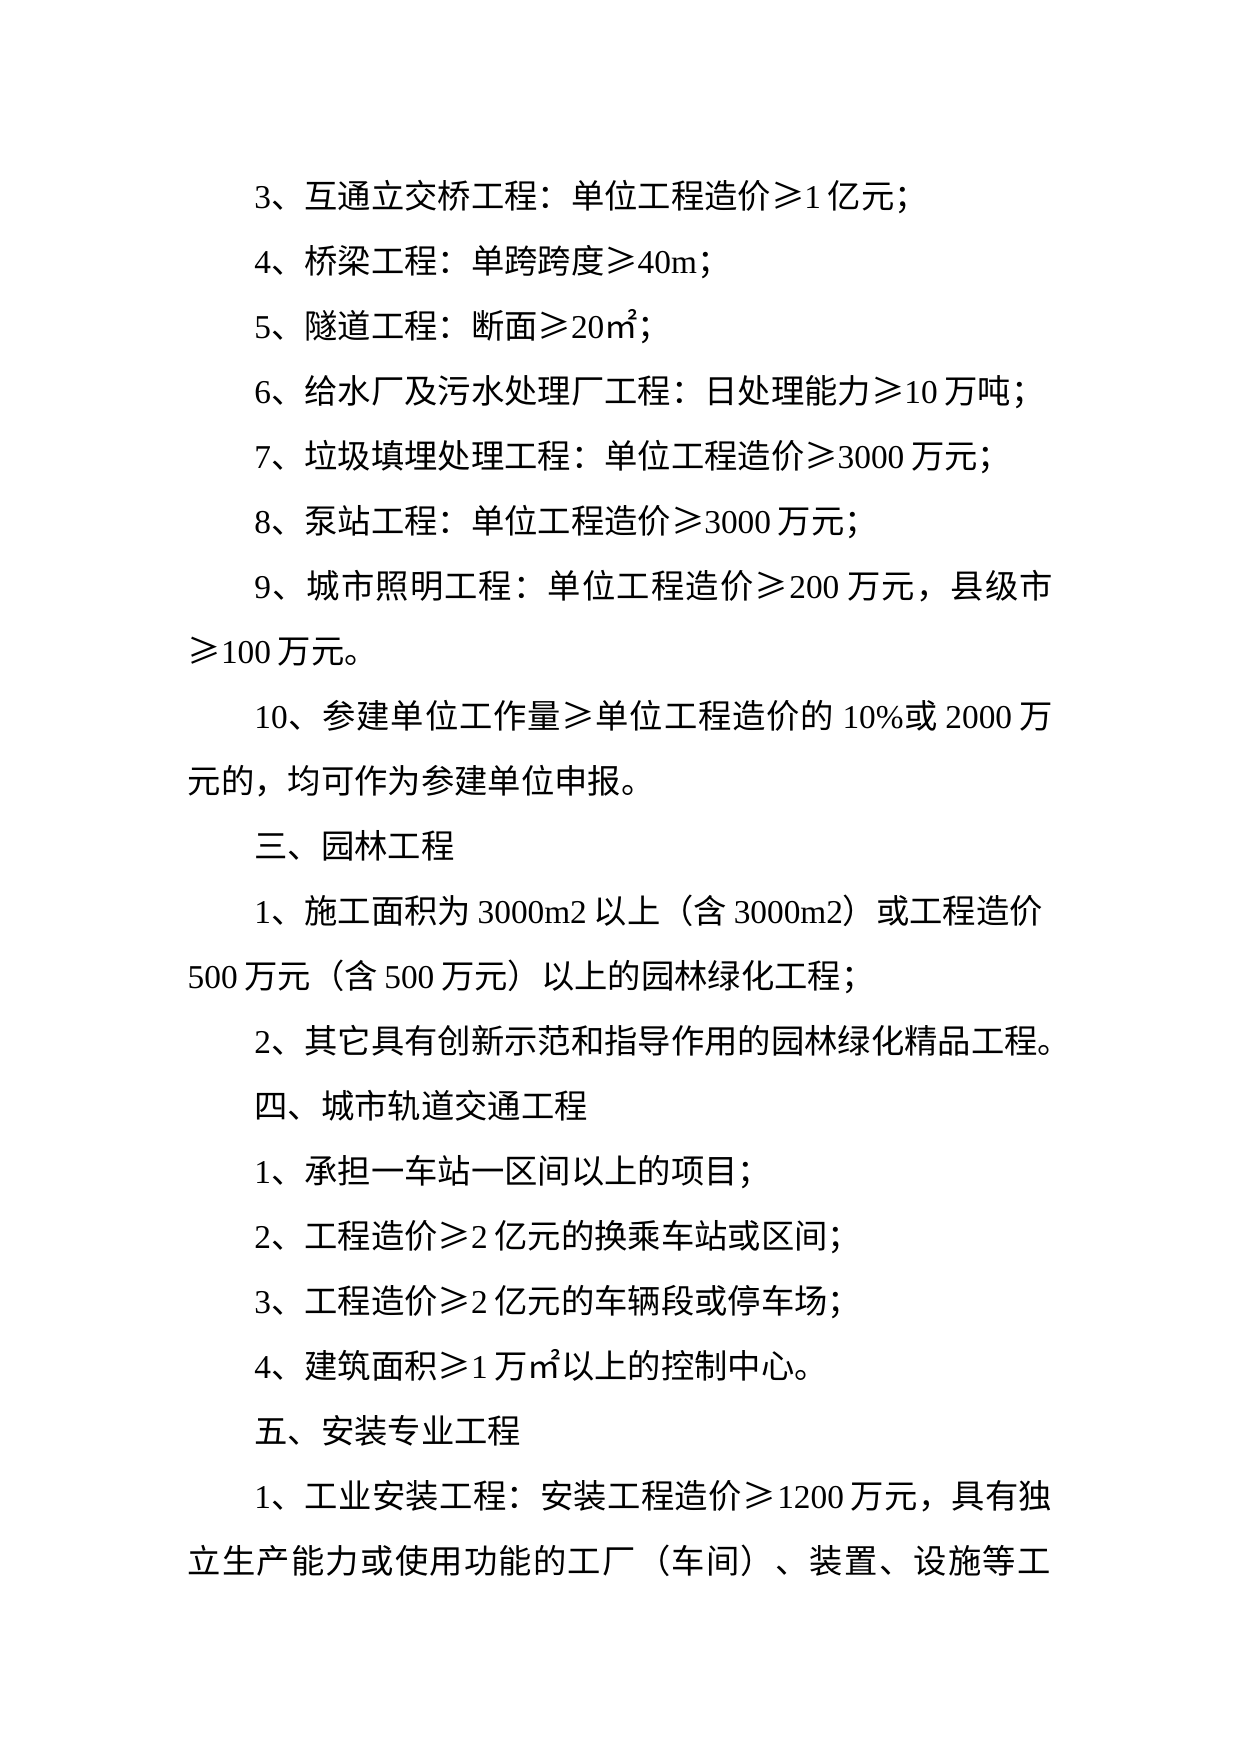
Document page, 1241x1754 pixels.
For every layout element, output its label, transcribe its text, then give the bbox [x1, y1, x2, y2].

text 2、其它具有创新示范和指导作用的园林绿化精品工程。 [187, 1007, 1053, 1072]
text 2、工程造价≥2亿元的换乘车站或区间； [187, 1202, 1053, 1267]
text 1、承担一车站一区间以上的项目； [187, 1137, 1053, 1202]
text 3、互通立交桥工程：单位工程造价≥1亿元； [187, 162, 1053, 227]
text 7、垃圾填埋处理工程：单位工程造价≥3000万元； [187, 422, 1053, 487]
text 6、给水厂及污水处理厂工程：日处理能力≥10万吨； [187, 357, 1053, 422]
text 10、参建单位工作量≥单位工程造价的10%或2000万元的，均可作为参建单位申报。 [187, 682, 1053, 812]
text 四、城市轨道交通工程 [187, 1072, 1053, 1137]
text 五、安装专业工程 [187, 1397, 1053, 1462]
text 9、城市照明工程：单位工程造价≥200万元，县级市≥100万元。 [187, 552, 1053, 682]
text 5、隧道工程：断面≥20㎡； [187, 292, 1053, 357]
text 4、桥梁工程：单跨跨度≥40m； [187, 227, 1053, 292]
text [187, 1462, 1053, 1592]
text 4、建筑面积≥1万㎡以上的控制中心。 [187, 1332, 1053, 1397]
text 三、园林工程 [187, 812, 1053, 877]
text 1、施工面积为3000m2以上（含3000m2）或工程造价500万元（含500万元）以上的园林绿化工程； [187, 877, 1053, 1007]
text 3、工程造价≥2亿元的车辆段或停车场； [187, 1267, 1053, 1332]
text 8、泵站工程：单位工程造价≥3000万元； [187, 487, 1053, 552]
